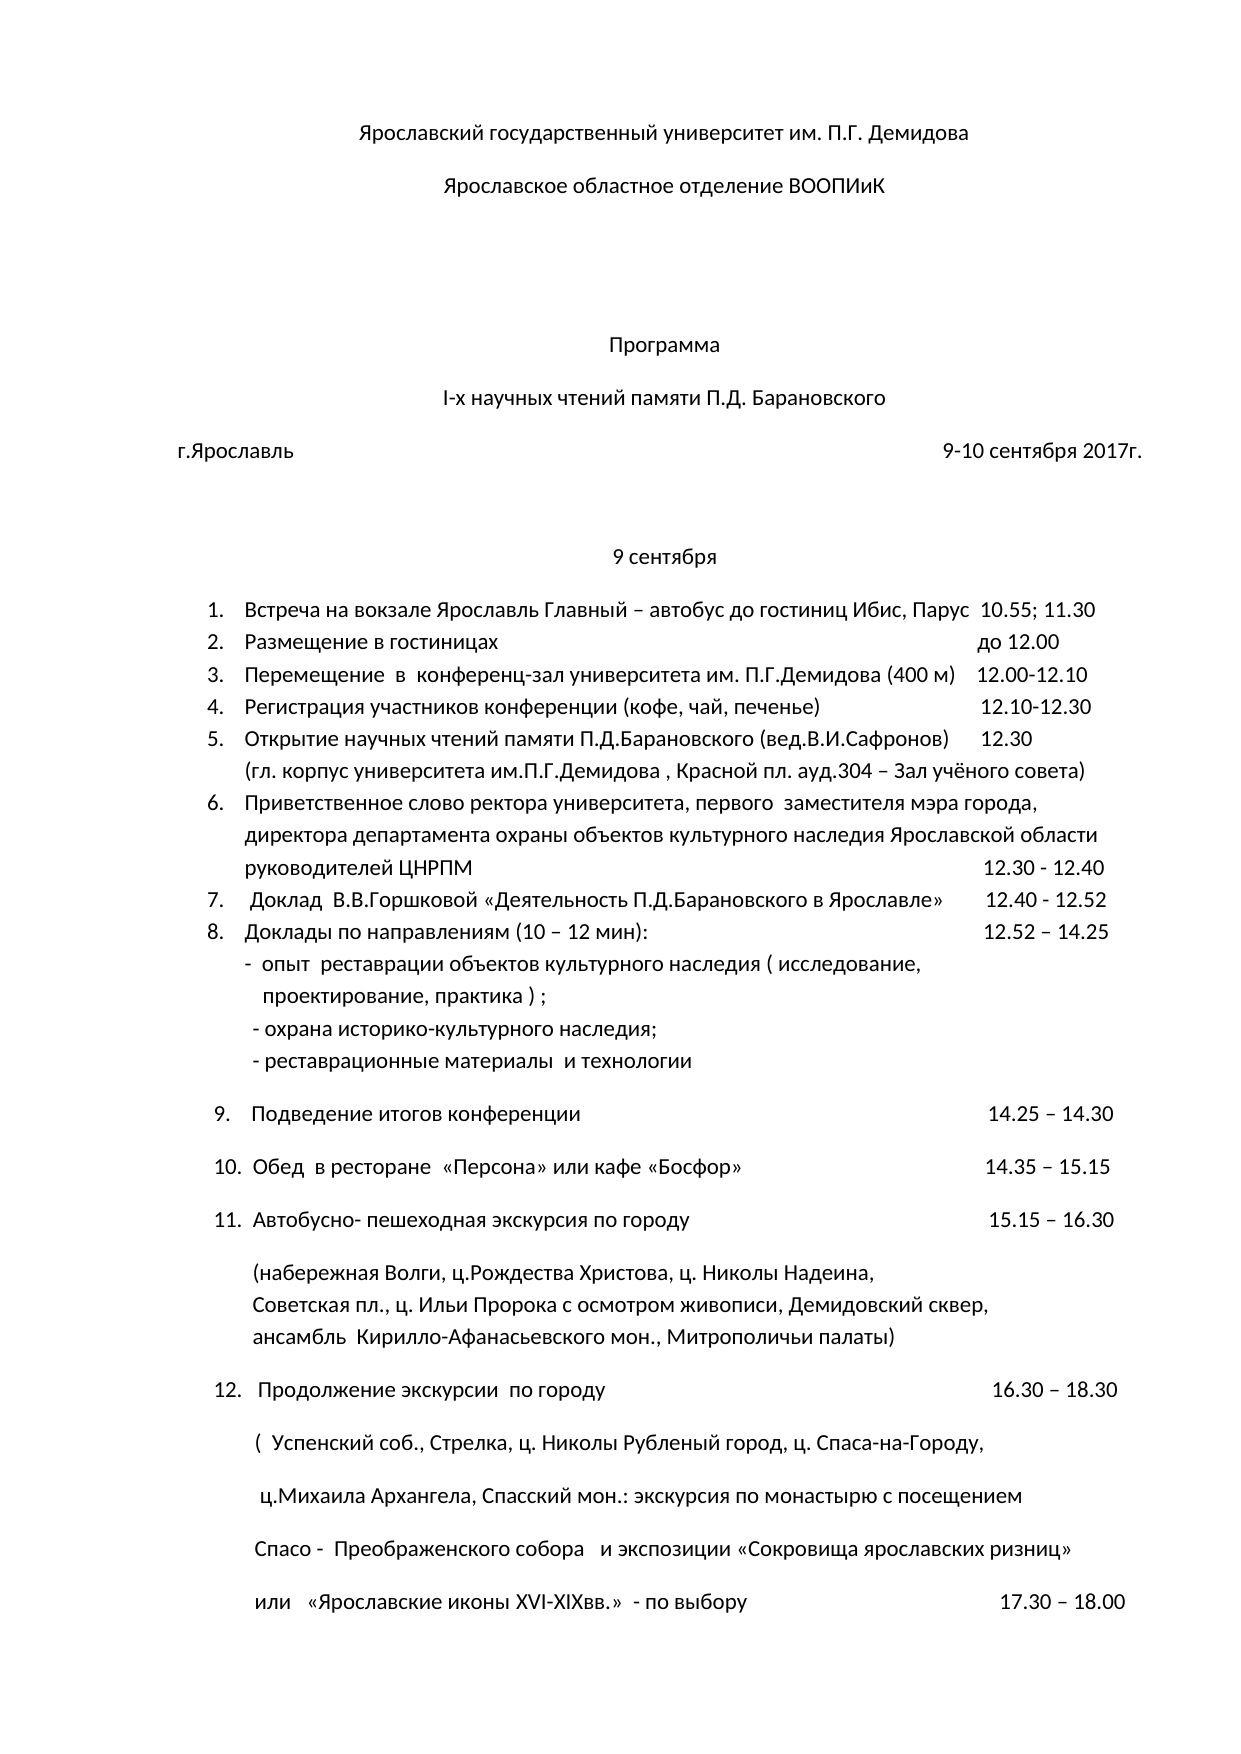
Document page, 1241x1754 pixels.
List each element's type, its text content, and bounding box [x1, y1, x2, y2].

text или «Ярославские иконы XVI-XIXвв.» - по выбору 17.30 – 18.00 [177, 1587, 1152, 1616]
text 11. Автобусно- пешеходная экскурсия по городу 15.15 – 16.30 [177, 1205, 1152, 1233]
text 12. Продолжение экскурсии по городу 16.30 – 18.30 [177, 1375, 1152, 1403]
list Приветственное слово ректора университета, первого заместителя мэра города, директора департамента охраны объектов культурного наследия Ярославской области руководителей ЦНРПМ 12.30 - 12.40 [207, 788, 1152, 881]
list Регистрация участников конференции (кофе, чай, печенье) 12.10-12.30 [207, 692, 1152, 720]
text 9 сентября [177, 542, 1152, 570]
text Спасо - Преображенского собора и экспозиции «Сокровища ярославских ризниц» [177, 1534, 1152, 1562]
list Открытие научных чтений памяти П.Д.Барановского (вед.В.И.Сафронов) 12.30 [207, 724, 1152, 752]
list ансамбль Кирилло-Афанасьевского мон., Митрополичьи палаты) [252, 1322, 1152, 1350]
list Перемещение в конференц-зал университета им. П.Г.Демидова (400 м) 12.00-12.10 [207, 660, 1152, 688]
text Ярославский государственный университет им. П.Г. Демидова [177, 118, 1152, 146]
list - реставрационные материалы и технологии [252, 1046, 1152, 1074]
list Размещение в гостиницах до 12.00 [207, 627, 1152, 656]
text 10. Обед в ресторане «Персона» или кафе «Босфор» 14.35 – 15.15 [177, 1152, 1152, 1180]
text Программа [177, 330, 1152, 358]
text I-х научных чтений памяти П.Д. Барановского [177, 383, 1152, 411]
list (набережная Волги, ц.Рождества Христова, ц. Николы Надеина, [252, 1258, 1152, 1286]
text 9. Подведение итогов конференции 14.25 – 14.30 [177, 1099, 1152, 1127]
list Советская пл., ц. Ильи Пророка с осмотром живописи, Демидовский сквер, [252, 1290, 1152, 1318]
list проектирование, практика ) ; [252, 982, 1152, 1009]
text Ярославское областное отделение ВООПИиК [177, 171, 1152, 199]
list - охрана историко-культурного наследия; [252, 1014, 1152, 1042]
text ц.Михаила Архангела, Спасский мон.: экскурсия по монастырю с посещением [177, 1481, 1152, 1509]
text г.Ярославль 9-10 сентября 2017г. [177, 436, 1152, 464]
list Доклады по направлениям (10 – 12 мин): 12.52 – 14.25 - опыт реставрации объектов культурного наследия ( исследование, [207, 917, 1152, 977]
list (гл. корпус университета им.П.Г.Демидова , Красной пл. ауд.304 – Зал учёного совета) [244, 756, 1152, 784]
text ( Успенский соб., Стрелка, ц. Николы Рубленый город, ц. Спаса-на-Городу, [177, 1428, 1152, 1456]
list Доклад В.В.Горшковой «Деятельность П.Д.Барановского в Ярославле» 12.40 - 12.52 [207, 885, 1152, 913]
list Встреча на вокзале Ярославль Главный – автобус до гостиниц Ибис, Парус 10.55; 11.30 [207, 595, 1152, 623]
